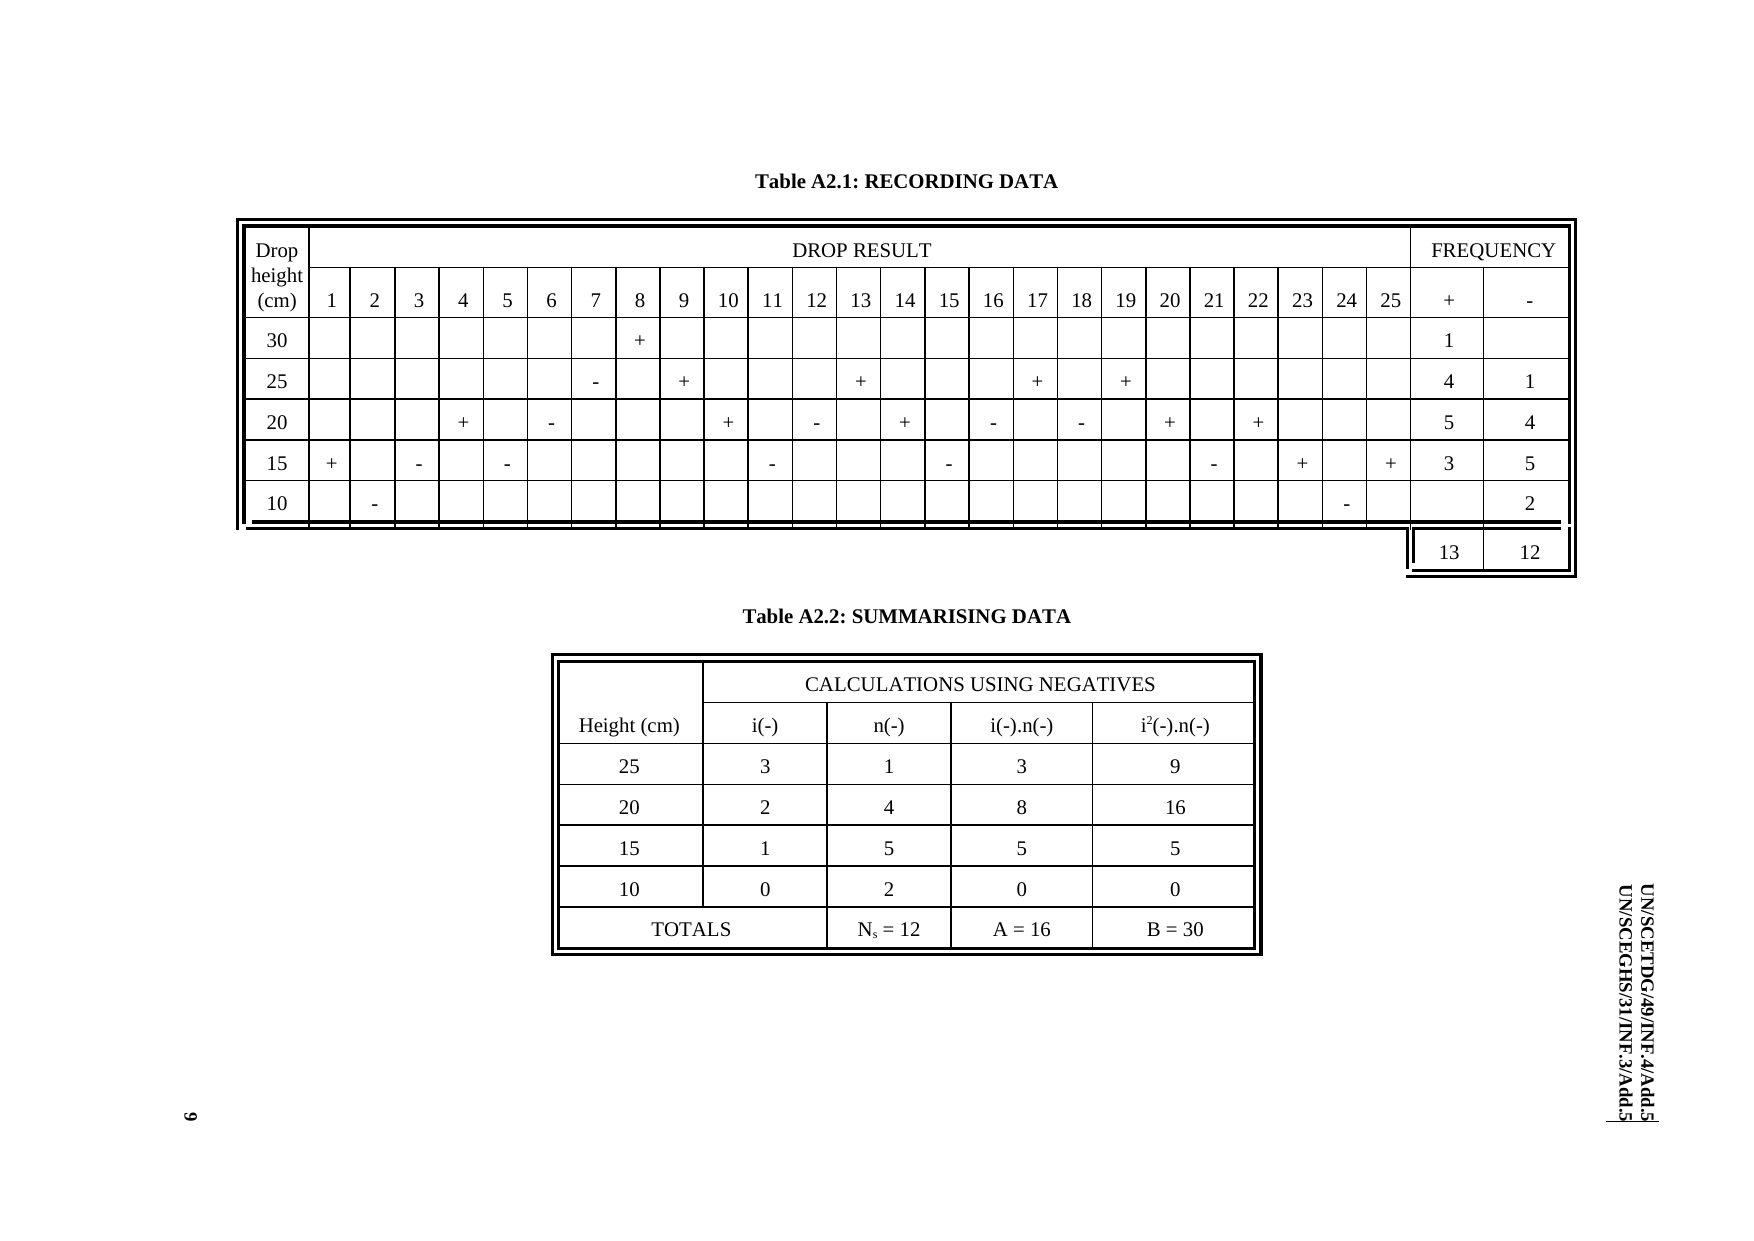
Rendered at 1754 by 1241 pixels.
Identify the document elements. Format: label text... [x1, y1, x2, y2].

table_cell [396, 359, 438, 398]
table_cell [241, 520, 309, 569]
table_cell 7 [572, 268, 615, 317]
table_cell [704, 530, 748, 569]
table_cell [617, 441, 659, 479]
table_cell [1323, 359, 1366, 398]
table_cell [1191, 359, 1233, 398]
table_cell [440, 481, 483, 520]
table_cell [617, 481, 659, 520]
table_cell [705, 318, 747, 357]
table_cell [1323, 441, 1366, 479]
text Table A2.1: RECORDING DATA [236, 168, 1577, 193]
table_cell [1367, 318, 1410, 357]
table_cell 12 [1484, 520, 1572, 569]
table_cell + [1279, 441, 1322, 479]
table_cell [1191, 481, 1233, 520]
table_cell [1147, 441, 1189, 479]
table_cell [1367, 359, 1410, 398]
table_header CALCULATIONS USING NEGATIVES [703, 656, 1258, 702]
table_cell [483, 530, 527, 569]
table_cell 4 [828, 785, 950, 824]
table_cell [1014, 441, 1057, 479]
table_cell [440, 441, 483, 479]
table_cell [1191, 400, 1233, 439]
text Table A2.2: SUMMARISING DATA [236, 603, 1577, 628]
table_cell [970, 318, 1013, 357]
table_cell [1279, 400, 1322, 439]
table_cell [1014, 318, 1057, 357]
table_cell [1367, 481, 1410, 520]
table_cell 20 [246, 400, 308, 439]
table_cell [617, 400, 659, 439]
table_cell [1367, 524, 1411, 569]
table_cell [970, 441, 1013, 479]
table_cell [484, 481, 527, 520]
table_cell 25 [1367, 268, 1410, 317]
table_cell [1102, 441, 1145, 479]
table_cell [660, 530, 704, 569]
table_cell 2 [704, 785, 826, 824]
table_cell + [661, 359, 703, 398]
table_cell [1058, 318, 1101, 357]
table_cell [970, 359, 1013, 398]
table_cell 25 [246, 359, 308, 398]
table_cell 22 [1235, 268, 1277, 317]
table_cell 4 [1484, 400, 1568, 439]
table_cell [351, 441, 394, 479]
table_cell [396, 318, 438, 357]
table_cell - [1058, 400, 1101, 439]
table_cell 10 [560, 867, 702, 906]
table_cell Ns = 12 [828, 908, 950, 947]
table_cell [837, 318, 880, 357]
table_cell [749, 400, 792, 439]
table_cell [1323, 318, 1366, 357]
table_cell [793, 481, 836, 520]
table_cell [1411, 481, 1483, 520]
table_cell [1102, 481, 1145, 520]
table_cell B = 30 [1093, 908, 1253, 947]
table_cell [749, 318, 792, 357]
table_cell 5 [484, 268, 527, 317]
table_cell - [484, 441, 527, 479]
table_cell A = 16 [952, 908, 1092, 947]
table_cell 15 [246, 441, 308, 479]
table_cell 5 [1411, 400, 1483, 439]
table_cell [1279, 481, 1322, 520]
table_cell - [1191, 441, 1233, 479]
table_cell [793, 318, 836, 357]
table_cell [925, 530, 969, 569]
table_cell - [528, 400, 571, 439]
table_cell 0 [1093, 867, 1253, 906]
table_cell [1235, 441, 1277, 479]
table_cell 14 [881, 268, 924, 317]
table_cell + [310, 441, 349, 479]
table_cell [1235, 359, 1277, 398]
table_cell [661, 318, 703, 357]
table_cell [527, 530, 571, 569]
table_cell 15 [926, 268, 968, 317]
table_cell [837, 530, 881, 569]
table_cell 4 [440, 268, 483, 317]
table_cell [309, 530, 350, 569]
table_cell [926, 400, 968, 439]
table_cell [528, 359, 571, 398]
table_cell [1102, 318, 1145, 357]
table_cell [926, 481, 968, 520]
table_cell [1057, 530, 1101, 569]
table_cell [440, 318, 483, 357]
table_cell 19 [1102, 268, 1145, 317]
table_cell 1 [828, 744, 950, 783]
table_cell [1058, 441, 1101, 479]
table_cell - [970, 400, 1013, 439]
table_cell [969, 530, 1013, 569]
table_cell + [705, 400, 747, 439]
table_cell [1102, 400, 1145, 439]
table_cell [528, 441, 571, 479]
table_cell 2 [828, 867, 950, 906]
table_cell 5 [952, 826, 1092, 865]
table_cell 2 [1484, 481, 1568, 520]
table_cell 13 [1411, 524, 1483, 569]
table_cell [616, 530, 660, 569]
table_cell [1278, 530, 1322, 569]
table_cell [1323, 530, 1367, 569]
table_cell [970, 481, 1013, 520]
table_cell [793, 441, 836, 479]
table_cell [572, 481, 615, 520]
table_cell 0 [704, 867, 826, 906]
table_cell 1 [1411, 318, 1483, 357]
table_cell [1279, 359, 1322, 398]
table_cell + [881, 400, 924, 439]
table_cell i(-) [704, 703, 826, 743]
table_cell [705, 441, 747, 479]
table_cell [1014, 400, 1057, 439]
table_cell [1235, 481, 1277, 520]
table_cell [310, 400, 349, 439]
table_cell [748, 530, 792, 569]
table_cell 20 [560, 785, 702, 824]
table_cell [351, 400, 394, 439]
table_cell 10 [246, 481, 308, 520]
table_cell [1191, 318, 1233, 357]
table_cell [881, 481, 924, 520]
table_header DROP RESULT [310, 228, 1410, 267]
table_cell [571, 530, 616, 569]
table_cell i2(-).n(-) [1093, 703, 1253, 743]
table_cell i(-).n(-) [952, 703, 1092, 743]
table_cell [1147, 359, 1189, 398]
table_cell + [837, 359, 880, 398]
table_cell [749, 359, 792, 398]
table_cell [1367, 400, 1410, 439]
table_cell [1235, 318, 1277, 357]
table_cell [1014, 481, 1057, 520]
table_cell 25 [560, 744, 702, 783]
table_cell [528, 318, 571, 357]
table_cell [351, 359, 394, 398]
table_cell TOTALS [560, 908, 826, 947]
table_cell [837, 481, 880, 520]
table_cell [661, 481, 703, 520]
table_cell [484, 359, 527, 398]
table_cell 9 [661, 268, 703, 317]
table_cell [1013, 530, 1057, 569]
table_cell 21 [1191, 268, 1233, 317]
table_cell [395, 530, 439, 569]
table_cell 5 [828, 826, 950, 865]
table_cell 13 [837, 268, 880, 317]
table_cell - [1484, 268, 1568, 317]
table_cell [661, 441, 703, 479]
table_cell [1234, 530, 1278, 569]
table_cell - [793, 400, 836, 439]
table_cell [396, 400, 438, 439]
table_cell 8 [952, 785, 1092, 824]
table_cell 0 [952, 867, 1092, 906]
table_cell 15 [560, 826, 702, 865]
table_cell [310, 481, 349, 520]
table_cell [1323, 400, 1366, 439]
table_cell [310, 359, 349, 398]
table_cell 8 [617, 268, 659, 317]
table_cell + [1235, 400, 1277, 439]
table_cell + [1147, 400, 1189, 439]
table_cell [705, 481, 747, 520]
table_cell [793, 359, 836, 398]
table_cell - [572, 359, 615, 398]
table_cell 1 [310, 268, 349, 317]
table_cell [572, 400, 615, 439]
table_cell 24 [1323, 268, 1366, 317]
table_cell n(-) [828, 703, 950, 743]
table_cell 3 [704, 744, 826, 783]
table_cell [926, 359, 968, 398]
table_cell 18 [1058, 268, 1101, 317]
table_cell 9 [1093, 744, 1253, 783]
table_cell [1147, 481, 1189, 520]
table_cell [351, 318, 394, 357]
table_cell [350, 530, 395, 569]
table_cell [881, 441, 924, 479]
table_cell [440, 359, 483, 398]
table_cell [1058, 481, 1101, 520]
table_cell [881, 359, 924, 398]
table_cell 5 [1484, 441, 1568, 479]
table_cell 4 [1411, 359, 1483, 398]
table_cell [1484, 318, 1568, 357]
table_cell [572, 318, 615, 357]
table_cell + [440, 400, 483, 439]
table_cell [1101, 530, 1146, 569]
table_cell 16 [1093, 785, 1253, 824]
table_cell + [1014, 359, 1057, 398]
table_cell [705, 359, 747, 398]
table_cell [1146, 530, 1190, 569]
table_cell 23 [1279, 268, 1322, 317]
table_cell + [1102, 359, 1145, 398]
table_cell [661, 400, 703, 439]
table_cell [881, 530, 925, 569]
table_header Drop height (cm) [241, 221, 309, 317]
table_cell - [351, 481, 394, 520]
table_cell [617, 359, 659, 398]
table_cell 12 [793, 268, 836, 317]
table_cell [1058, 359, 1101, 398]
table_cell 11 [749, 268, 792, 317]
table_cell [484, 318, 527, 357]
table_cell 16 [970, 268, 1013, 317]
table_cell 3 [1411, 441, 1483, 479]
table_cell + [1367, 441, 1410, 479]
table_cell 3 [952, 744, 1092, 783]
table_cell 3 [396, 268, 438, 317]
table_cell [837, 400, 880, 439]
table_cell [881, 318, 924, 357]
table_cell [1190, 530, 1234, 569]
table_cell + [1411, 268, 1483, 317]
table_cell [439, 530, 483, 569]
table_cell [396, 481, 438, 520]
table_cell [837, 441, 880, 479]
table_cell - [749, 441, 792, 479]
table_cell [1147, 318, 1189, 357]
table_cell 1 [1484, 359, 1568, 398]
table_cell 6 [528, 268, 571, 317]
table_cell [528, 481, 571, 520]
table_cell - [396, 441, 438, 479]
table_cell [926, 318, 968, 357]
table_cell + [617, 318, 659, 357]
table_cell - [1323, 481, 1366, 520]
table_cell 20 [1147, 268, 1189, 317]
table_cell [572, 441, 615, 479]
table_header FREQUENCY [1411, 221, 1572, 267]
table_cell - [926, 441, 968, 479]
table_cell 2 [351, 268, 394, 317]
table_cell 17 [1014, 268, 1057, 317]
table_cell 10 [705, 268, 747, 317]
table_cell [793, 530, 837, 569]
table_cell [1279, 318, 1322, 357]
table_cell 30 [246, 318, 308, 357]
table_cell 1 [704, 826, 826, 865]
table_cell [749, 481, 792, 520]
table_cell [310, 318, 349, 357]
table_cell 5 [1093, 826, 1253, 865]
table_header Height (cm) [555, 656, 703, 743]
table_cell [484, 400, 527, 439]
